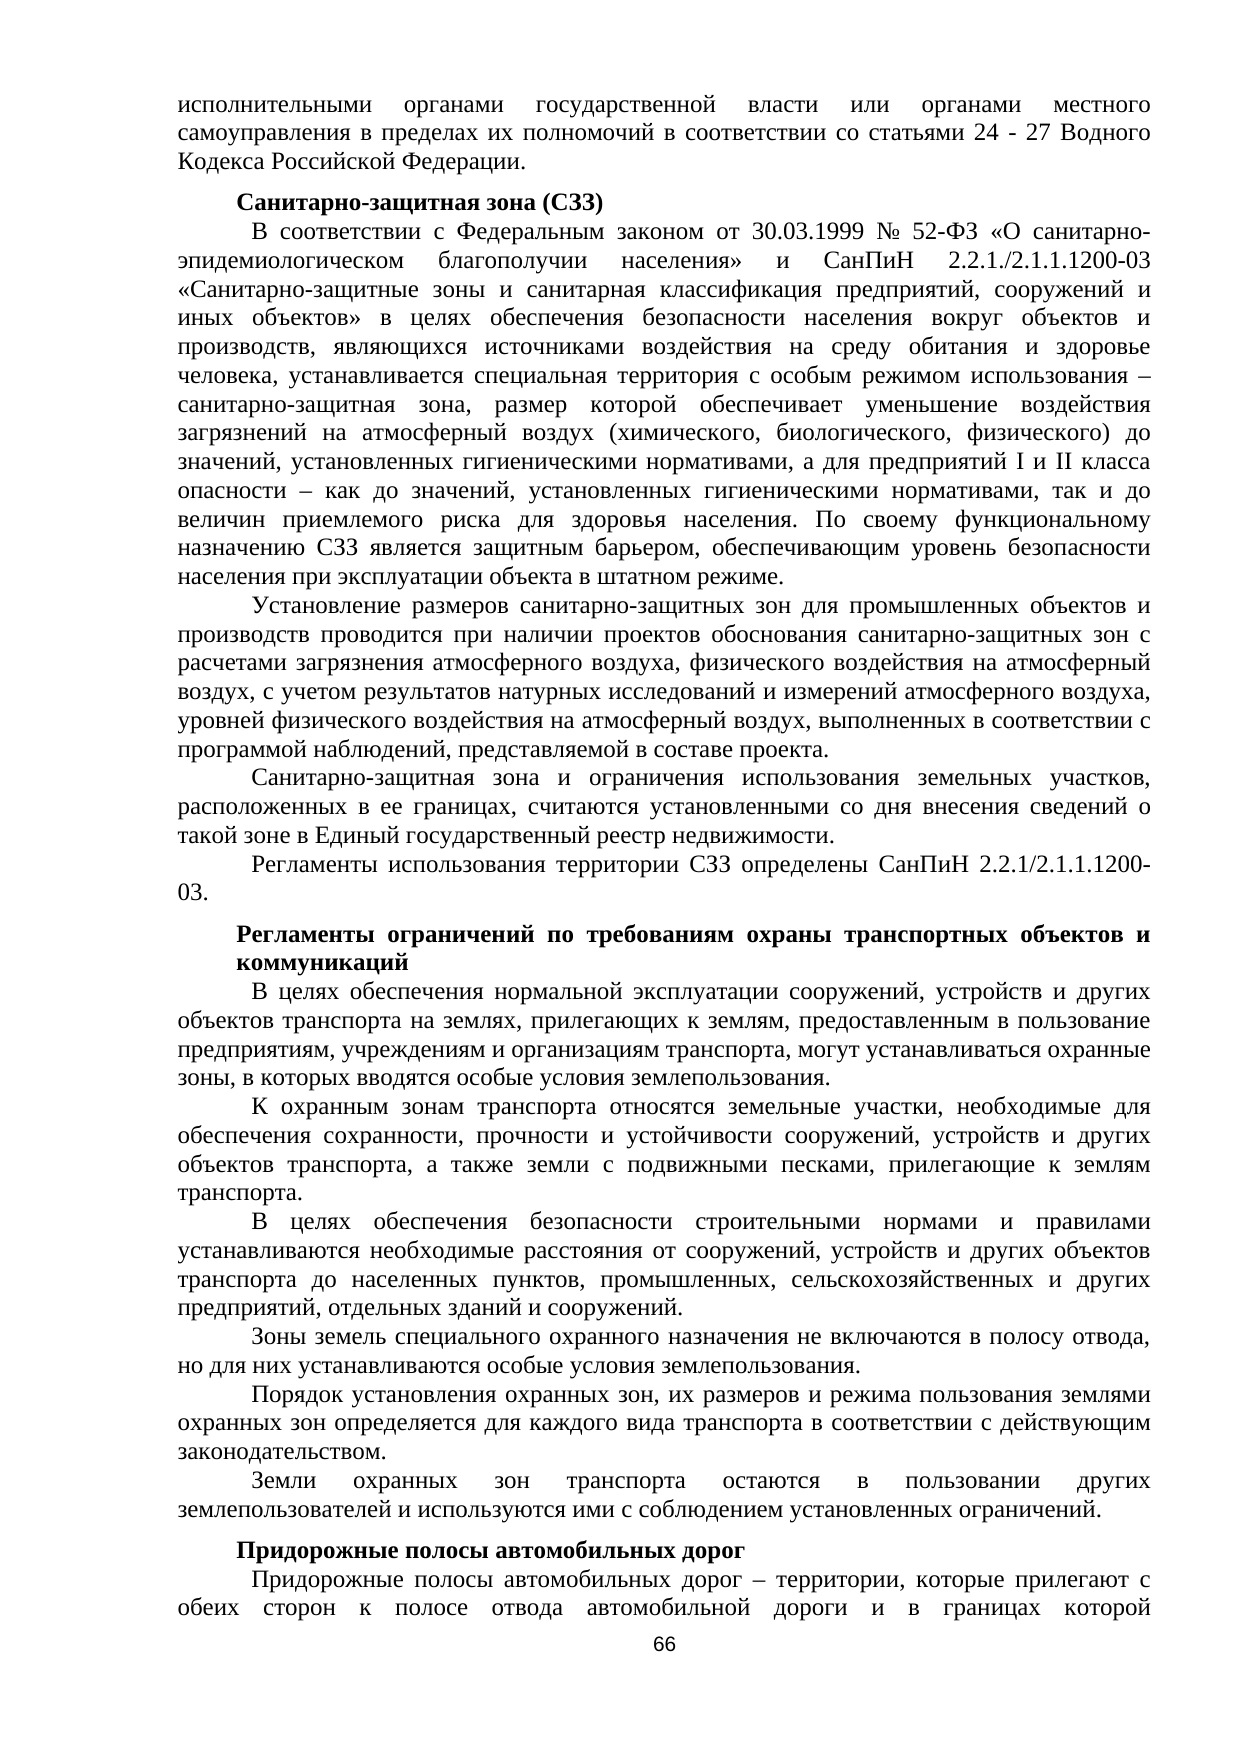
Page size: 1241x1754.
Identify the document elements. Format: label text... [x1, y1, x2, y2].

text Земли охранных зон транспорта остаются в пользовании других землепользователей и используются ими с соблюдением установленных ограничений. [177, 1465, 1152, 1522]
text Установление размеров санитарно-защитных зон для промышленных объектов и производств проводится при наличии проектов обоснования санитарно-защитных зон с расчетами загрязнения атмосферного воздуха, физического воздействия на атмосферный воздух, с учетом результатов натурных исследований и измерений атмосферного воздуха, уровней физического воздействия на атмосферный воздух, выполненных в соответствии с программой наблюдений, представляемой в составе проекта. [177, 590, 1152, 762]
list Регламенты ограничений по требованиям охраны транспортных объектов и коммуникаций [236, 919, 1152, 976]
text Санитарно-защитная зона и ограничения использования земельных участков, расположенных в ее границах, считаются установленными со дня внесения сведений о такой зоне в Единый государственный реестр недвижимости. [177, 762, 1152, 849]
text В соответствии с Федеральным законом от 30.03.1999 № 52-ФЗ «О санитарно-эпидемиологическом благополучии населения» и СанПиН 2.2.1./2.1.1.1200-03 «Санитарно-защитные зоны и санитарная классификация предприятий, сооружений и иных объектов» в целях обеспечения безопасности населения вокруг объектов и производств, являющихся источниками воздействия на среду обитания и здоровье человека, устанавливается специальная территория с особым режимом использования – санитарно-защитная зона, размер которой обеспечивает уменьшение воздействия загрязнений на атмосферный воздух (химического, биологического, физического) до значений, установленных гигиеническими нормативами, а для предприятий I и II класса опасности – как до значений, установленных гигиеническими нормативами, так и до величин приемлемого риска для здоровья населения. По своему функциональному назначению СЗЗ является защитным барьером, обеспечивающим уровень безопасности населения при эксплуатации объекта в штатном режиме. [177, 216, 1152, 590]
text Зоны земель специального охранного назначения не включаются в полосу отвода, но для них устанавливаются особые условия землепользования. [177, 1321, 1152, 1379]
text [177, 89, 1152, 175]
list Придорожные полосы автомобильных дорог [236, 1535, 1152, 1564]
text Порядок установления охранных зон, их размеров и режима пользования землями охранных зон определяется для каждого вида транспорта в соответствии с действующим законодательством. [177, 1379, 1152, 1465]
text В целях обеспечения безопасности строительными нормами и правилами устанавливаются необходимые расстояния от сооружений, устройств и других объектов транспорта до населенных пунктов, промышленных, сельскохозяйственных и других предприятий, отдельных зданий и сооружений. [177, 1206, 1152, 1321]
text Регламенты использования территории СЗЗ определены СанПиН 2.2.1/2.1.1.1200-03. [177, 849, 1152, 906]
text К охранным зонам транспорта относятся земельные участки, необходимые для обеспечения сохранности, прочности и устойчивости сооружений, устройств и других объектов транспорта, а также земли с подвижными песками, прилегающие к землям транспорта. [177, 1091, 1152, 1206]
list Санитарно-защитная зона (СЗЗ) [236, 187, 1152, 216]
text В целях обеспечения нормальной эксплуатации сооружений, устройств и других объектов транспорта на землях, прилегающих к землям, предоставленным в пользование предприятиям, учреждениям и организациям транспорта, могут устанавливаться охранные зоны, в которых вводятся особые условия землепользования. [177, 976, 1152, 1091]
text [177, 1564, 1152, 1621]
